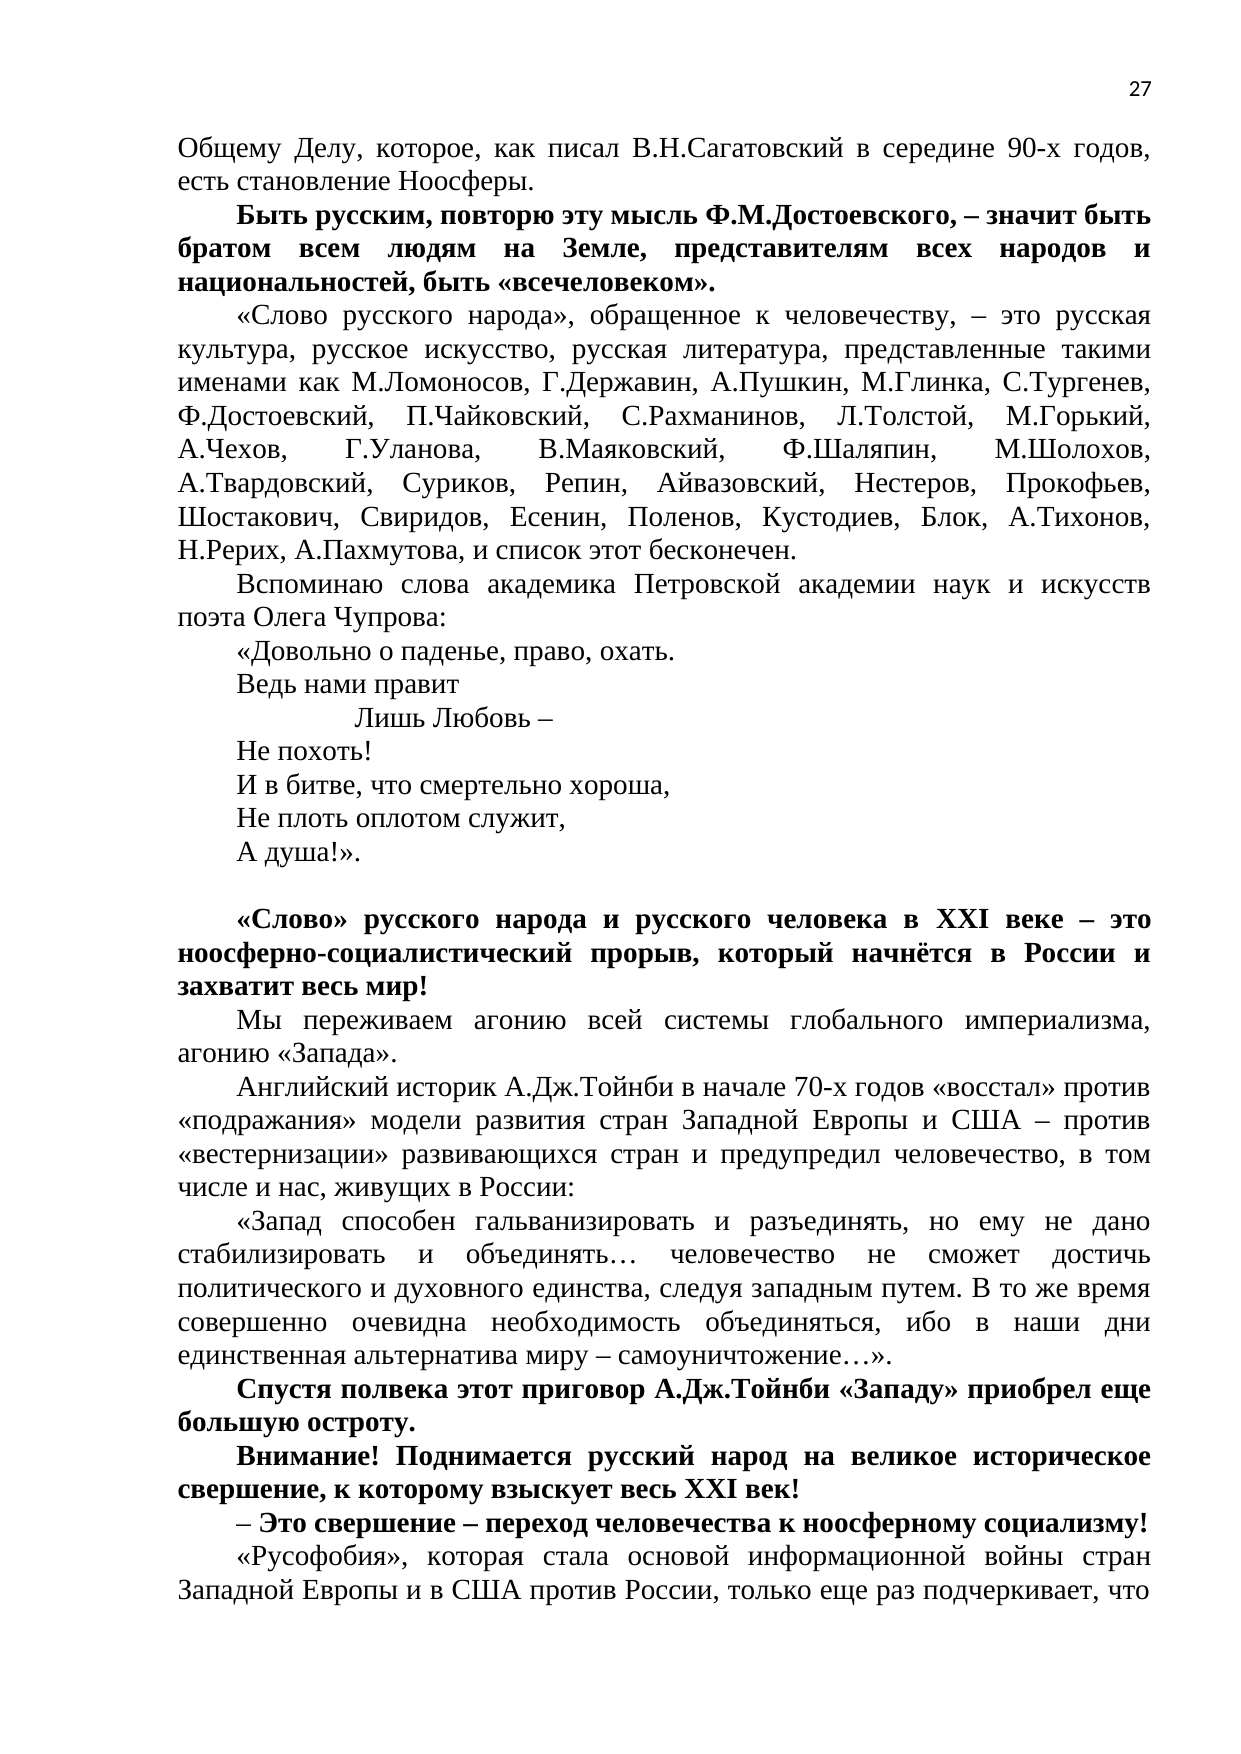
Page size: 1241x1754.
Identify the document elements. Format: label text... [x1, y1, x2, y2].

text «Запад способен гальванизировать и разъединять, но ему не дано стабилизировать и объединять… человечество не сможет достичь политического и духовного единства, следуя западным путем. В то же время совершенно очевидна необходимость объединяться, ибо в наши дни единственная альтернатива миру – самоуничтожение…». [177, 1203, 1152, 1371]
text Внимание! Поднимается русский народ на великое историческое свершение, к которому взыскует весь XXI век! [177, 1438, 1152, 1505]
text И в битве, что смертельно хороша, [177, 767, 1152, 801]
text Не плоть оплотом служит, [177, 801, 1152, 834]
text Вспоминаю слова академика Петровской академии наук и искусств поэта Олега Чупрова: [177, 566, 1152, 633]
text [177, 130, 1152, 197]
text Не похоть! [177, 733, 1152, 767]
text «Слово русского народа», обращенное к человечеству, – это русская культура, русское искусство, русская литература, представленные такими именами как М.Ломоносов, Г.Державин, А.Пушкин, М.Глинка, С.Тургенев, Ф.Достоевский, П.Чайковский, С.Рахманинов, Л.Толстой, М.Горький, А.Чехов, Г.Уланова, В.Маяковский, Ф.Шаляпин, М.Шолохов, А.Твардовский, Суриков, Репин, Айвазовский, Нестеров, Прокофьев, Шостакович, Свиридов, Есенин, Поленов, Кустодиев, Блок, А.Тихонов, Н.Рерих, А.Пахмутова, и список этот бесконечен. [177, 297, 1152, 566]
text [177, 1538, 1152, 1606]
text Мы переживаем агонию всей системы глобального империализма, агонию «Запада». [177, 1002, 1152, 1069]
text Спустя полвека этот приговор А.Дж.Тойнби «Западу» приобрел еще большую остроту. [177, 1371, 1152, 1438]
text Английский историк А.Дж.Тойнби в начале 70-х годов «восстал» против «подражания» модели развития стран Западной Европы и США – против «вестернизации» развивающихся стран и предупредил человечество, в том числе и нас, живущих в России: [177, 1069, 1152, 1203]
text Ведь нами правит [177, 666, 1152, 700]
text – Это свершение – переход человечества к ноосферному социализму! [177, 1505, 1152, 1538]
text «Довольно о паденье, право, охать. [177, 633, 1152, 666]
text Быть русским, повторю эту мысль Ф.М.Достоевского, – значит быть братом всем людям на Земле, представителям всех народов и национальностей, быть «всечеловеком». [177, 197, 1152, 297]
text Лишь Любовь – [177, 700, 1152, 733]
text «Слово» русского народа и русского человека в XXI веке – это ноосферно-социалистический прорыв, который начнётся в России и захватит весь мир! [177, 901, 1152, 1002]
text А душа!». [177, 834, 1152, 868]
